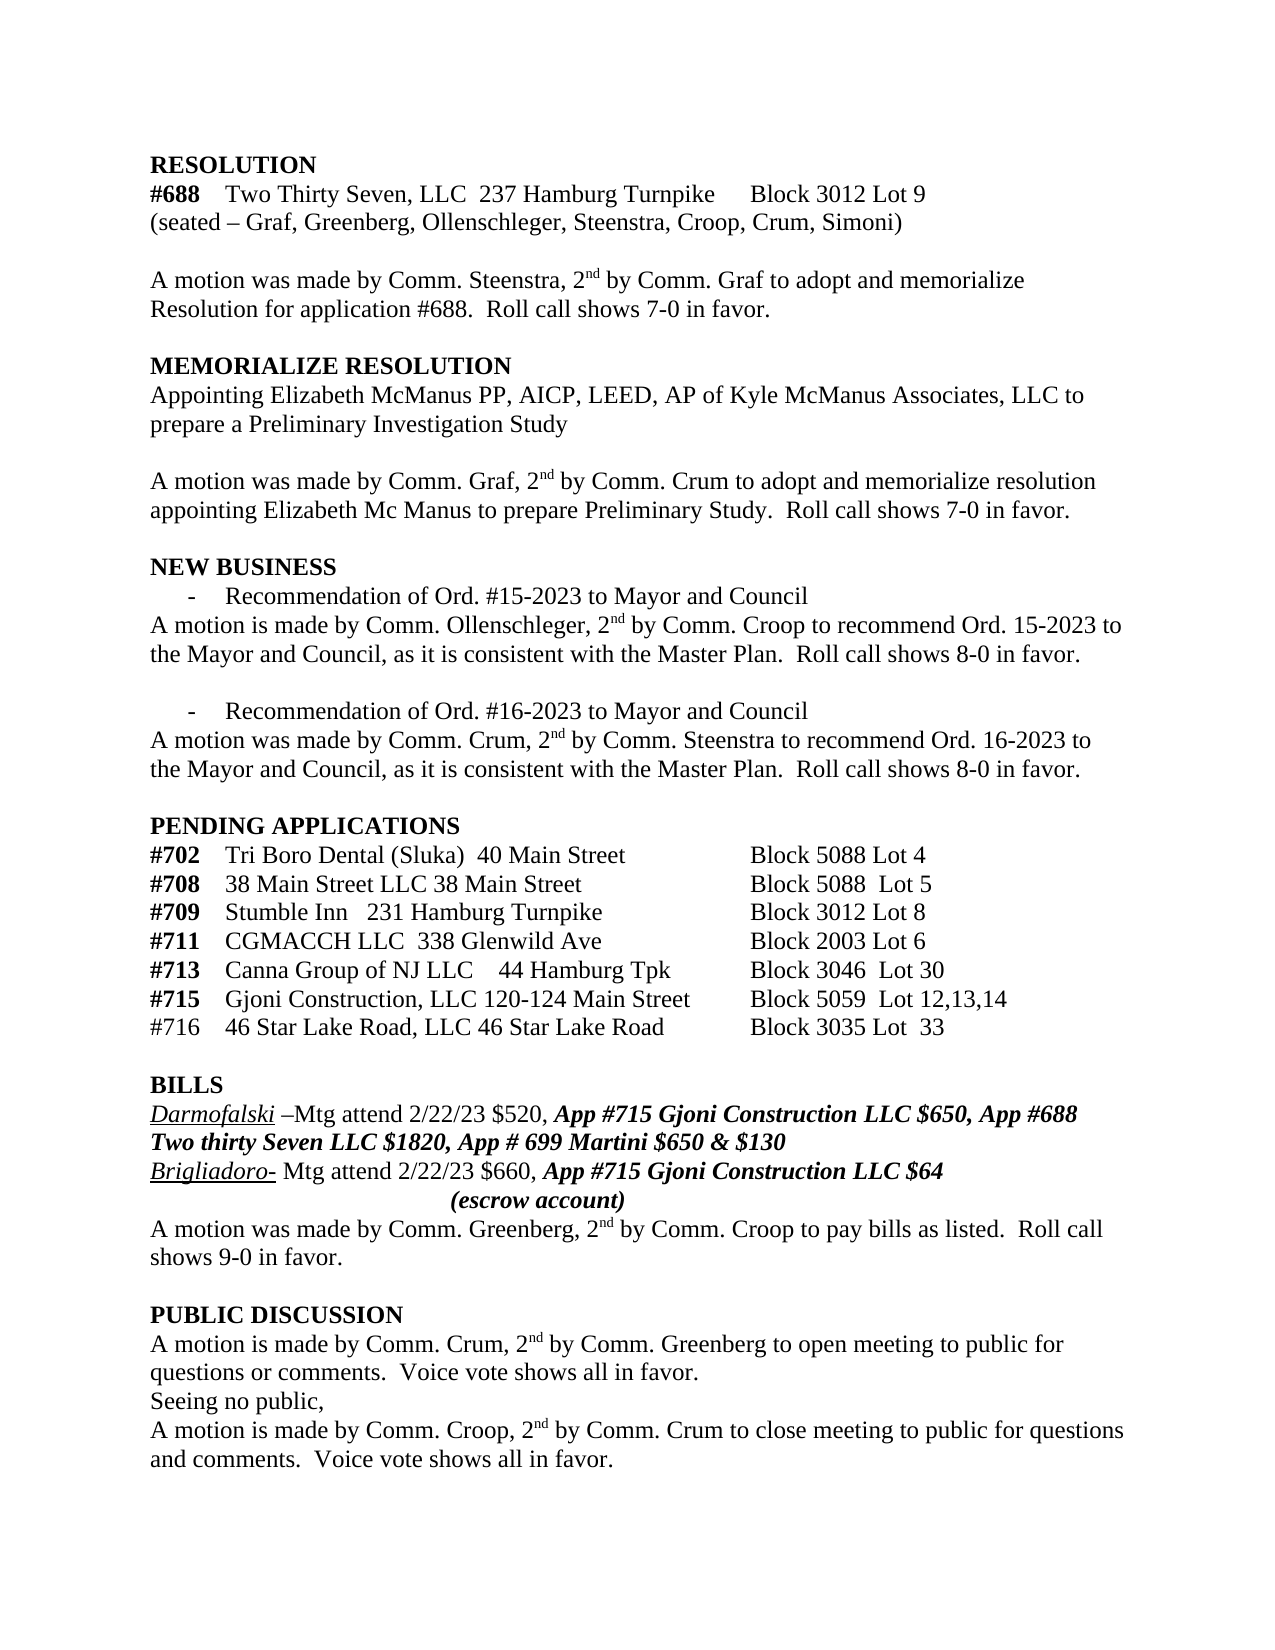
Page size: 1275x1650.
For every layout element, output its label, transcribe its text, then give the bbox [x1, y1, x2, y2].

text #711 CGMACCH LLC 338 Glenwild Ave Block 2003 Lot 6 [150, 926, 1125, 955]
text RESOLUTION [150, 150, 1125, 179]
text #709 Stumble Inn 231 Hamburg Turnpike Block 3012 Lot 8 [150, 897, 1125, 926]
text A motion was made by Comm. Crum, 2nd by Comm. Steenstra to recommend Ord. 16-2023 to the Mayor and Council, as it is consistent with the Master Plan. Roll call shows 8-0 in favor. [150, 725, 1125, 782]
text #702 Tri Boro Dental (Sluka) 40 Main Street Block 5088 Lot 4 [150, 840, 1125, 869]
text #713 Canna Group of NJ LLC 44 Hamburg Tpk Block 3046 Lot 30 [150, 955, 1125, 984]
text #715 Gjoni Construction, LLC 120-124 Main Street Block 5059 Lot 12,13,14 [150, 984, 1125, 1012]
text PENDING APPLICATIONS [150, 811, 1125, 840]
text A motion is made by Comm. Crum, 2nd by Comm. Greenberg to open meeting to public for questions or comments. Voice vote shows all in favor. [150, 1329, 1125, 1386]
text Brigliadoro- Mtg attend 2/22/23 $660, App #715 Gjoni Construction LLC $64 [150, 1156, 1125, 1185]
text (seated – Graf, Greenberg, Ollenschleger, Steenstra, Croop, Crum, Simoni) [150, 207, 1125, 236]
list Recommendation of Ord. #15-2023 to Mayor and Council [187, 581, 1125, 610]
text MEMORIALIZE RESOLUTION [150, 351, 1125, 380]
text (escrow account) [375, 1185, 1125, 1214]
text PUBLIC DISCUSSION [150, 1300, 1125, 1329]
text Darmofalski –Mtg attend 2/22/23 $520, App #715 Gjoni Construction LLC $650, App #688 Two thirty Seven LLC $1820, App # 699 Martini $650 & $130 [150, 1099, 1125, 1156]
text NEW BUSINESS [150, 552, 1125, 581]
text A motion is made by Comm. Croop, 2nd by Comm. Crum to close meeting to public for questions and comments. Voice vote shows all in favor. [150, 1415, 1125, 1472]
text #708 38 Main Street LLC 38 Main Street Block 5088 Lot 5 [150, 869, 1125, 897]
text A motion was made by Comm. Greenberg, 2nd by Comm. Croop to pay bills as listed. Roll call shows 9-0 in favor. [150, 1214, 1125, 1271]
text #688 Two Thirty Seven, LLC 237 Hamburg Turnpike Block 3012 Lot 9 [150, 179, 1125, 207]
text Seeing no public, [150, 1386, 1125, 1415]
list Recommendation of Ord. #16-2023 to Mayor and Council [187, 696, 1125, 725]
text BILLS [150, 1070, 1125, 1099]
text Appointing Elizabeth McManus PP, AICP, LEED, AP of Kyle McManus Associates, LLC to prepare a Preliminary Investigation Study [150, 380, 1125, 437]
text A motion was made by Comm. Graf, 2nd by Comm. Crum to adopt and memorialize resolution appointing Elizabeth Mc Manus to prepare Preliminary Study. Roll call shows 7-0 in favor. [150, 466, 1125, 524]
text A motion is made by Comm. Ollenschleger, 2nd by Comm. Croop to recommend Ord. 15-2023 to the Mayor and Council, as it is consistent with the Master Plan. Roll call shows 8-0 in favor. [150, 610, 1125, 667]
text #716 46 Star Lake Road, LLC 46 Star Lake Road Block 3035 Lot 33 [150, 1012, 1125, 1041]
text A motion was made by Comm. Steenstra, 2nd by Comm. Graf to adopt and memorialize Resolution for application #688. Roll call shows 7-0 in favor. [150, 265, 1125, 322]
